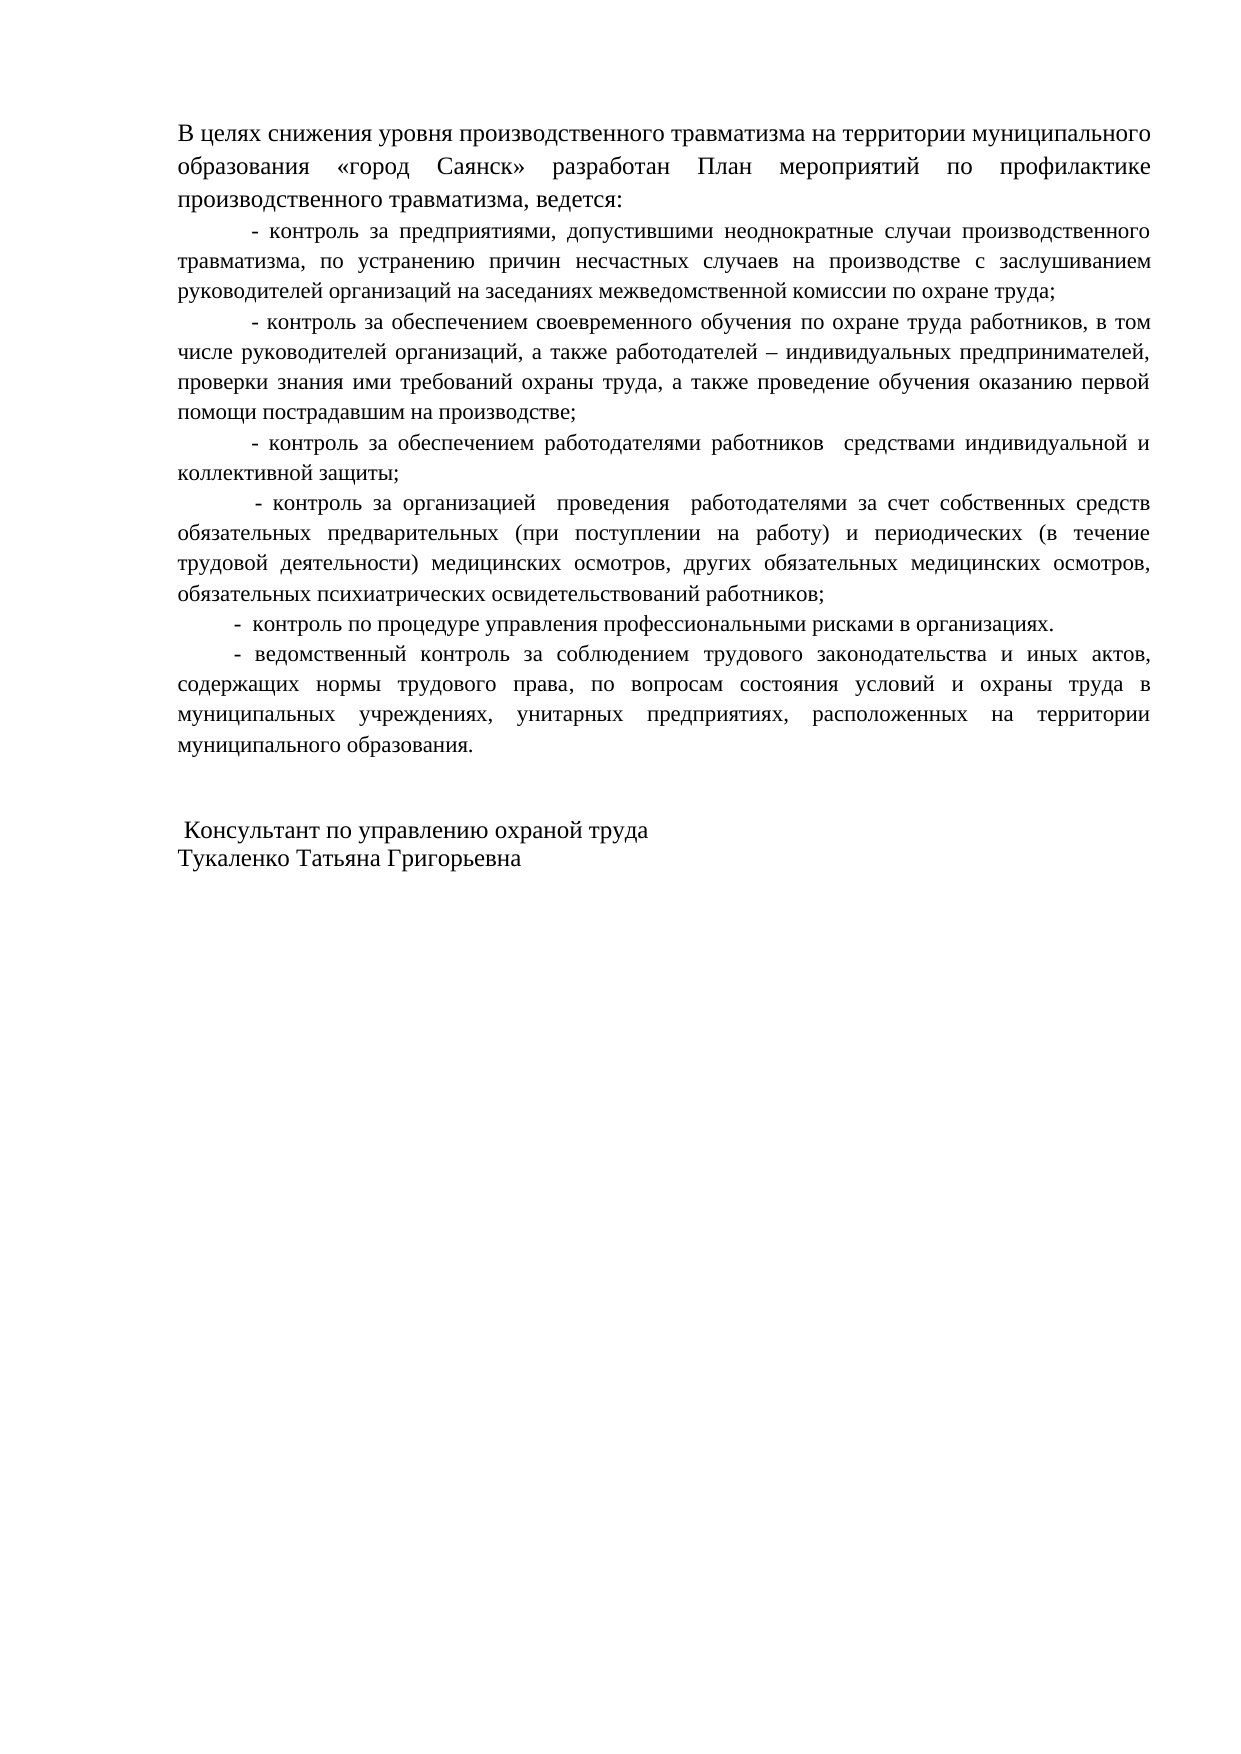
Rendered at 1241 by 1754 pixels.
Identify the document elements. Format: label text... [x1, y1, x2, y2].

text В целях снижения уровня производственного травматизма на территории муниципального образования «город Саянск» разработан План мероприятий по профилактике производственного травматизма, ведется: [177, 118, 1152, 213]
text - контроль за обеспечением своевременного обучения по охране труда работников, в том числе руководителей организаций, а также работодателей – индивидуальных предпринимателей, проверки знания ими требований охраны труда, а также проведение обучения оказанию первой помощи пострадавшим на производстве; [177, 308, 1152, 425]
text Тукаленко Татьяна Григорьевна [177, 843, 1152, 872]
text - контроль за организацией проведения работодателями за счет собственных средств обязательных предварительных (при поступлении на работу) и периодических (в течение трудовой деятельности) медицинских осмотров, других обязательных медицинских осмотров, обязательных психиатрических освидетельствований работников; [177, 489, 1152, 606]
text Консультант по управлению охраной труда [177, 815, 1152, 843]
text - контроль за предприятиями, допустившими неоднократные случаи производственного травматизма, по устранению причин несчастных случаев на производстве с заслушиванием руководителей организаций на заседаниях межведомственной комиссии по охране труда; [177, 217, 1152, 304]
text - ведомственный контроль за соблюдением трудового законодательства и иных актов, содержащих нормы трудового права, по вопросам состояния условий и охраны труда в муниципальных учреждениях, унитарных предприятиях, расположенных на территории муниципального образования. [177, 640, 1152, 757]
text - контроль за обеспечением работодателями работников средствами индивидуальной и коллективной защиты; [177, 429, 1152, 485]
text - контроль по процедуре управления профессиональными рисками в организациях. [177, 610, 1152, 636]
